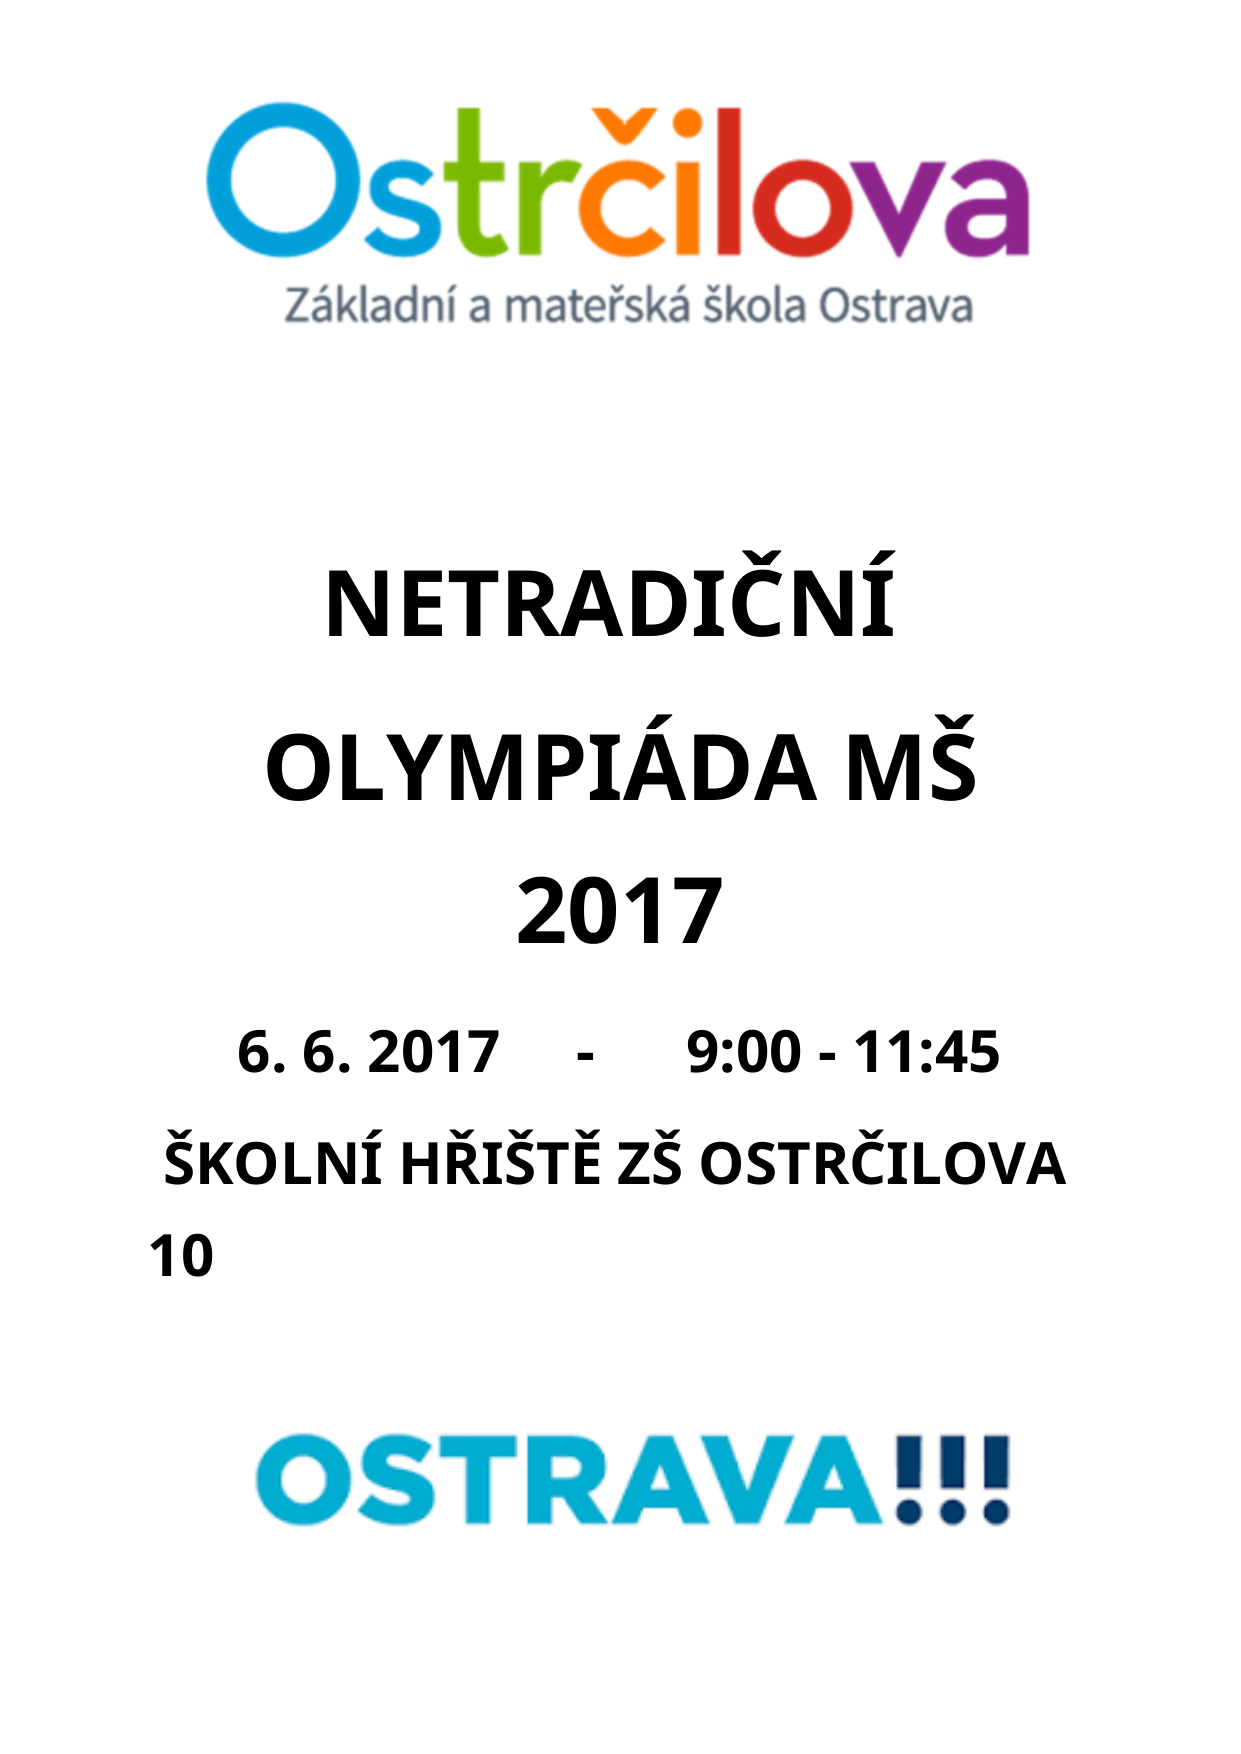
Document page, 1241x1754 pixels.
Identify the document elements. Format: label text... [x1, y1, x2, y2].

picture [187, 1365, 1080, 1596]
list NETRADIČNÍ [298, 538, 1093, 663]
picture [205, 99, 1033, 329]
text Školní hřiště ZŠ Ostrčilova 10 [148, 1122, 1093, 1293]
text OLYMPIÁDA MŠ 2017 [148, 702, 1093, 971]
text 6. 6. 2017 - 9:00 - 11:45 [148, 1010, 1093, 1090]
